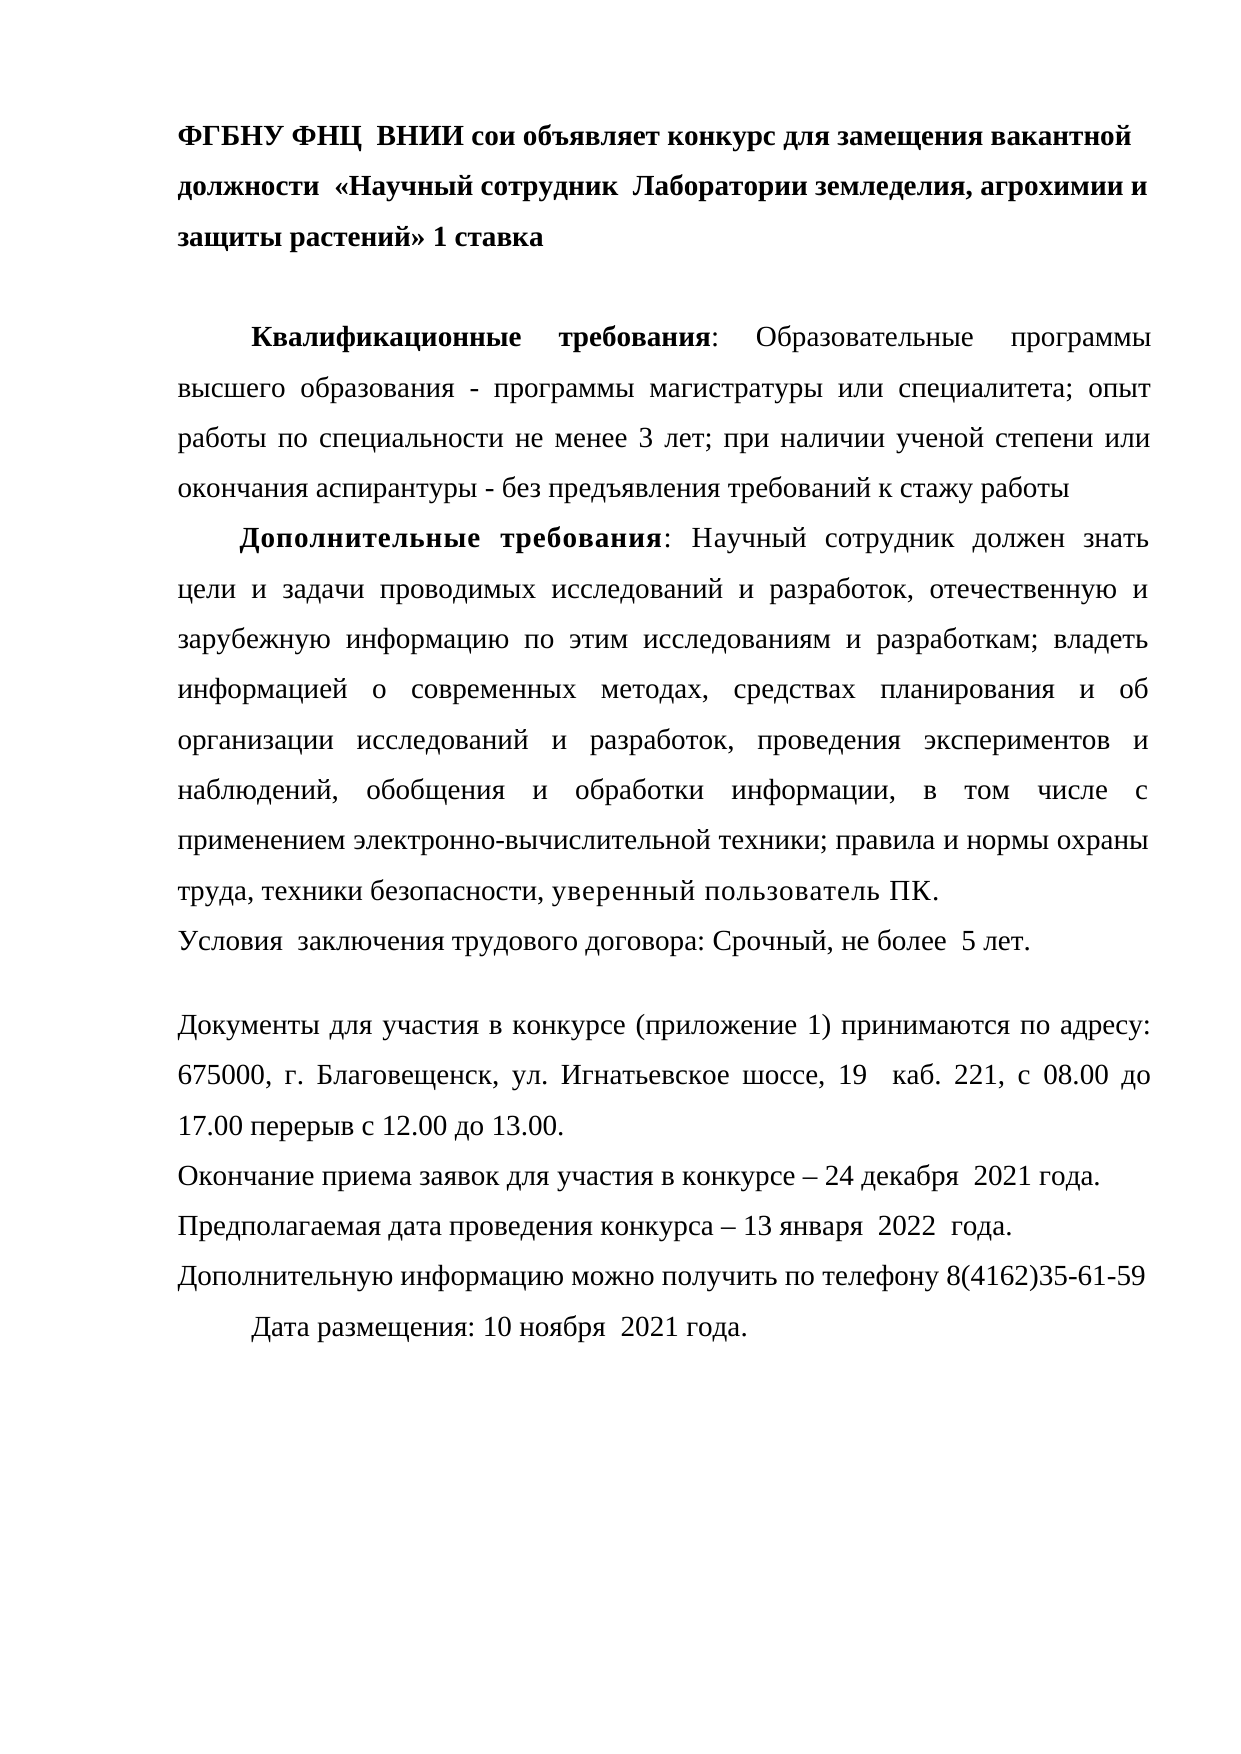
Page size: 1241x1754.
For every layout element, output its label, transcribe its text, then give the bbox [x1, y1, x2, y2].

text ФГБНУ ФНЦ ВНИИ сои объявляет конкурс для замещения вакантной должности «Научный сотрудник Лаборатории земледелия, агрохимии и защиты растений» 1 ставка [177, 118, 1152, 252]
text Документы для участия в конкурсе (приложение 1) принимаются по адресу: 675000, г. Благовещенск, ул. Игнатьевское шоссе, 19 каб. 221, с 08.00 до 17.00 перерыв с 12.00 до 13.00. [177, 1007, 1152, 1141]
text Дополнительные требования: Научный сотрудник должен знать цели и задачи проводимых исследований и разработок, отечественную и зарубежную информацию по этим исследованиям и разработкам; владеть информацией о современных методах, средствах планирования и об организации исследований и разработок, проведения экспериментов и наблюдений, обобщения и обработки информации, в том числе с применением электронно-вычислительной техники; правила и нормы охраны труда, техники безопасности, уверенный пользователь ПК. [177, 521, 1149, 906]
text Условия заключения трудового договора: Срочный, не более 5 лет. [177, 923, 1149, 957]
text Дополнительную информацию можно получить по телефону 8(4162)35-61-59 [177, 1258, 1152, 1292]
text Окончание приема заявок для участия в конкурсе – 24 декабря 2021 года. [177, 1158, 1152, 1191]
text Квалификационные требования: Образовательные программы высшего образования - программы магистратуры или специалитета; опыт работы по специальности не менее 3 лет; при наличии ученой степени или окончания аспирантуры - без предъявления требований к стажу работы [177, 319, 1152, 504]
text Дата размещения: 10 ноября 2021 года. [177, 1309, 1152, 1342]
text Предполагаемая дата проведения конкурса – 13 января 2022 года. [177, 1208, 1152, 1242]
